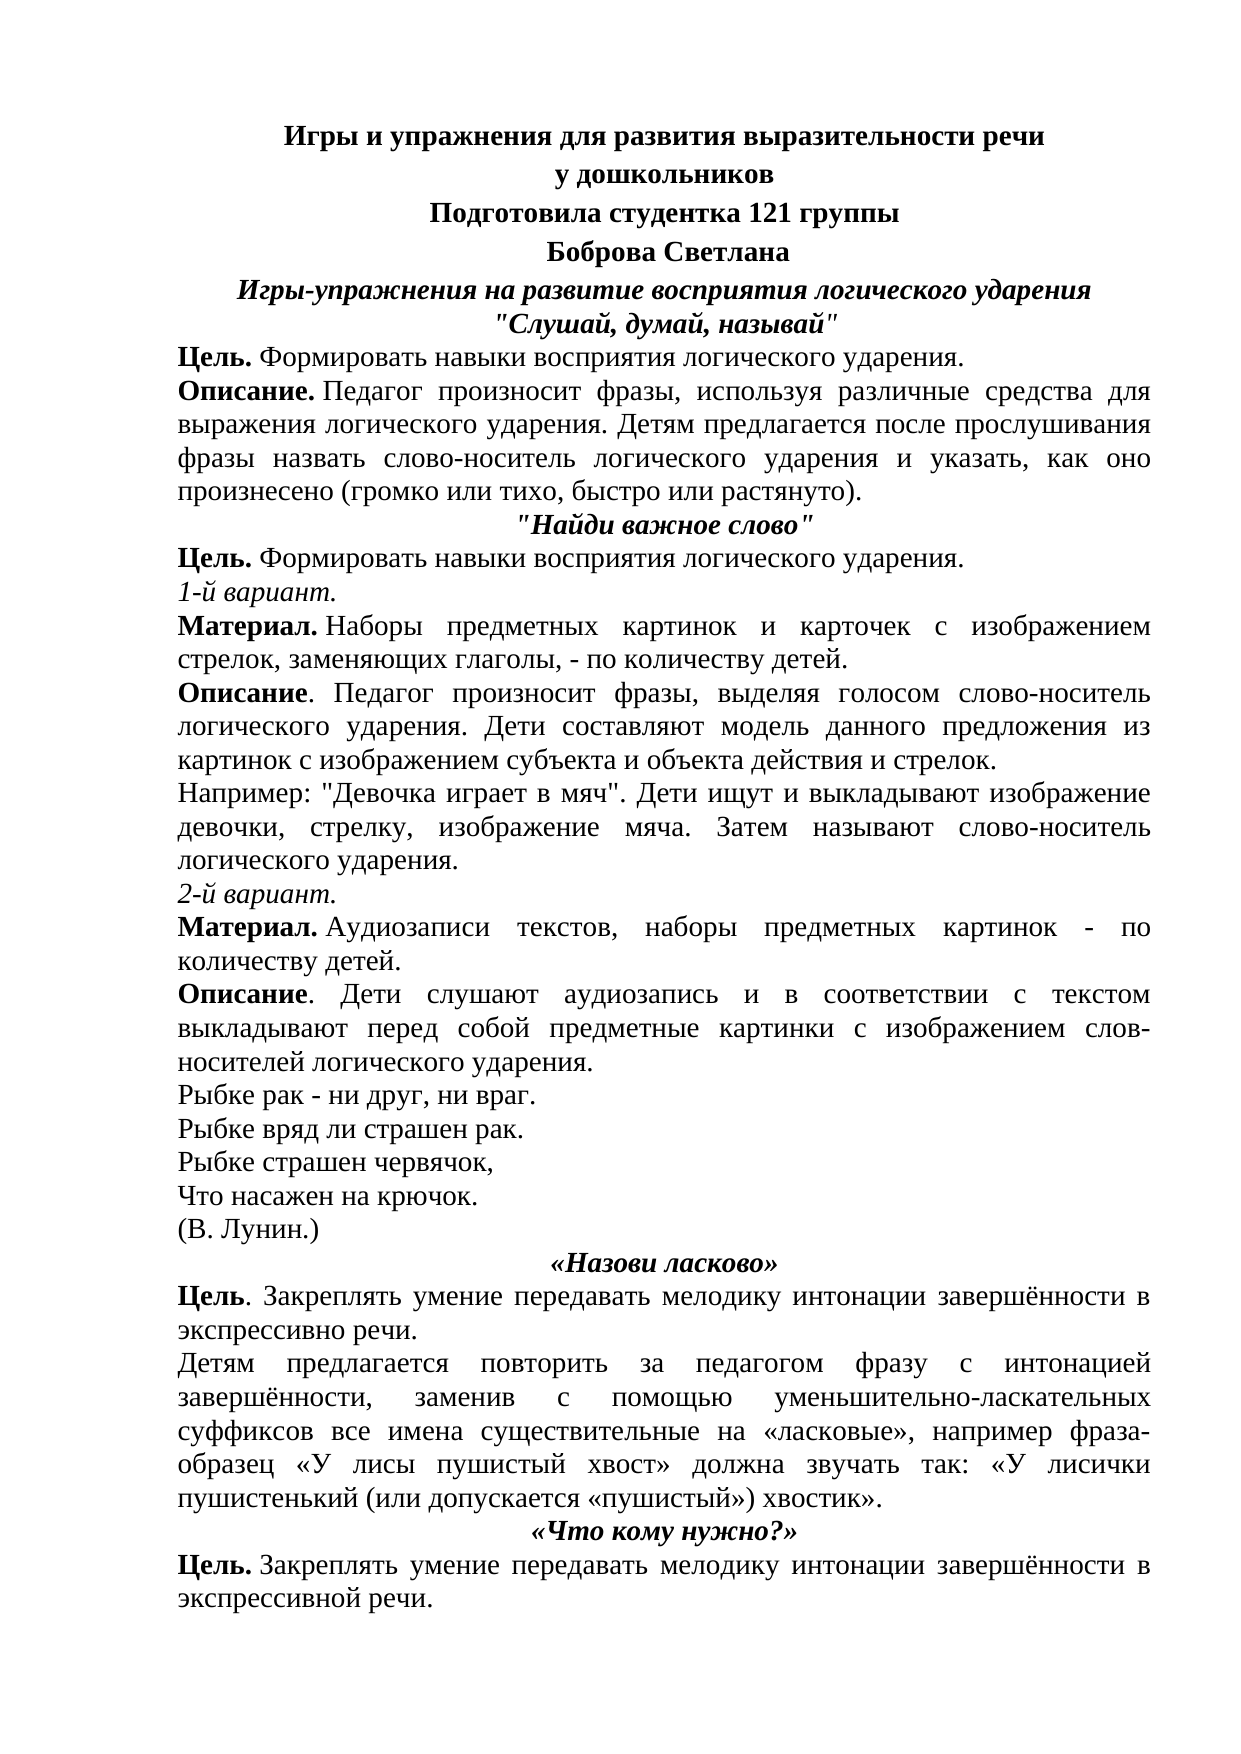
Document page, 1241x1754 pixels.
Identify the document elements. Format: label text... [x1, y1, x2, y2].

text Рыбке рак - ни друг, ни враг. [177, 1077, 1152, 1111]
text Например: "Девочка играет в мяч". Дети ищут и выкладывают изображение девочки, стрелку, изображение мяча. Затем называют слово-носитель логического ударения. [177, 775, 1152, 876]
text Рыбке вряд ли страшен рак. [177, 1111, 1152, 1144]
text 1-й вариант. [177, 574, 1152, 608]
text Описание. Педагог произносит фразы, используя различные средства для выражения логического ударения. Детям предлагается после прослушивания фразы назвать слово-носитель логического ударения и указать, как оно произнесено (громко или тихо, быстро или растянуто). [177, 373, 1152, 507]
text Цель. Закреплять умение передавать мелодику интонации завершённости в экспрессивной речи. [177, 1547, 1152, 1614]
text Игры и упражнения для развития выразительности речи [177, 118, 1152, 152]
text Что насажен на крючок. [177, 1178, 1152, 1211]
text Материал. Наборы предметных картинок и карточек с изображением стрелок, заменяющих глаголы, - по количеству детей. [177, 608, 1152, 675]
text Материал. Аудиозаписи текстов, наборы предметных картинок - по количеству детей. [177, 909, 1152, 977]
text (В. Лунин.) [177, 1211, 1152, 1245]
text "Найди важное слово" [177, 507, 1152, 541]
text Описание. Педагог произносит фразы, выделяя голосом слово-носитель логического ударения. Дети составляют модель данного предложения из картинок с изображением субъекта и объекта действия и стрелок. [177, 675, 1152, 775]
text Цель. Закреплять умение передавать мелодику интонации завершённости в экспрессивно речи. [177, 1278, 1152, 1346]
text «Назови ласково» [177, 1245, 1152, 1278]
text «Что кому нужно?» [177, 1513, 1152, 1547]
text Детям предлагается повторить за педагогом фразу с интонацией завершённости, заменив с помощью уменьшительно-ласкательных суффиксов все имена существительные на «ласковые», например фраза-образец «У лисы пушистый хвост» должна звучать так: «У лисички пушистенький (или допускается «пушистый») хвостик». [177, 1346, 1152, 1513]
text Цель. Формировать навыки восприятия логического ударения. [177, 339, 1152, 373]
text Подготовила студентка 121 группы [177, 195, 1152, 229]
text Цель. Формировать навыки восприятия логического ударения. [177, 541, 1152, 574]
text Рыбке страшен червячок, [177, 1144, 1152, 1178]
text Описание. Дети слушают аудиозапись и в соответствии с текстом выкладывают перед собой предметные картинки с изображением слов-носителей логического ударения. [177, 977, 1152, 1077]
text у дошкольников [177, 157, 1152, 190]
text 2-й вариант. [177, 876, 1152, 909]
text "Слушай, думай, называй" [177, 306, 1152, 339]
text Игры-упражнения на развитие восприятия логического ударения [177, 272, 1152, 306]
text Боброва Светлана [177, 234, 1152, 267]
